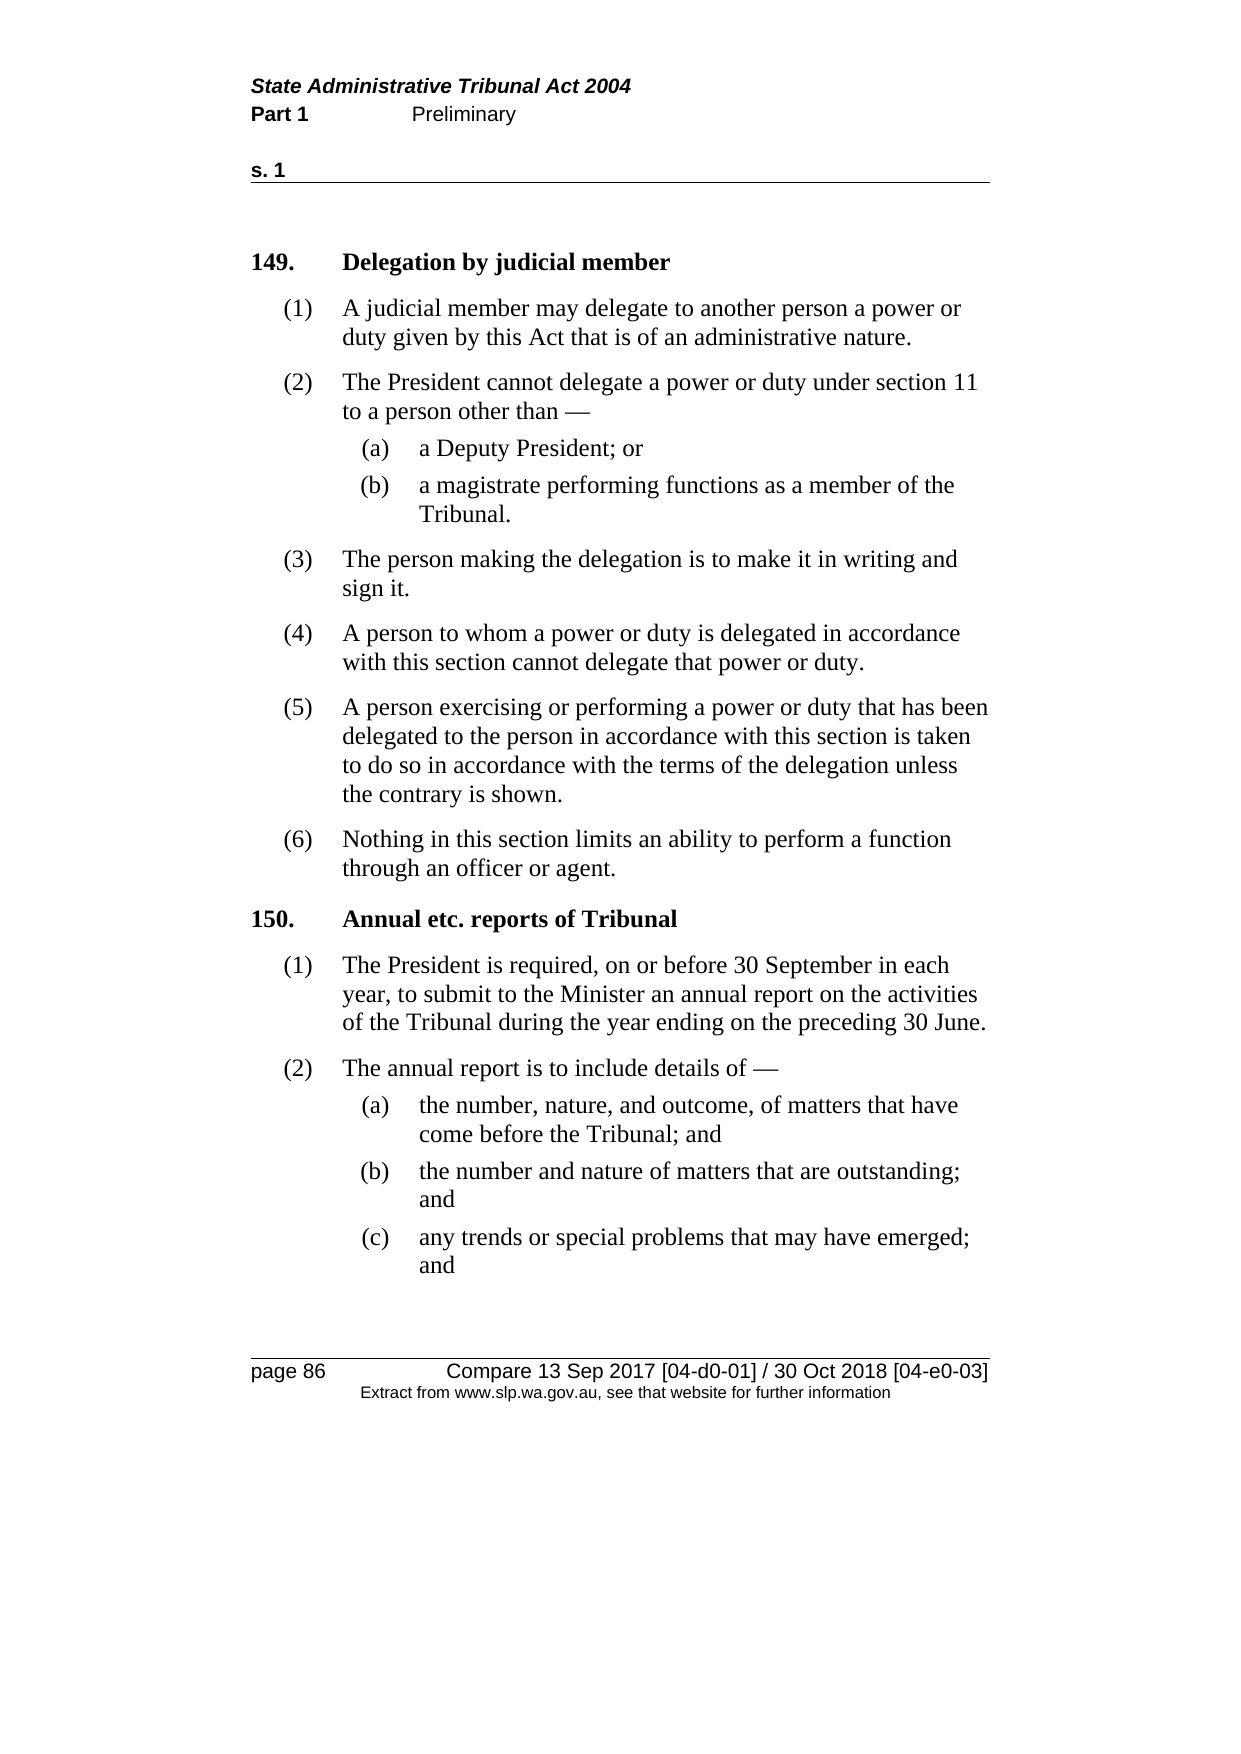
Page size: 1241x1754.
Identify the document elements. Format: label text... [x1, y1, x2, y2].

text (1) The President is required, on or before 30 September in each year, to submit to the Minister an annual report on the activities of the Tribunal during the year ending on the preceding 30 June. [251, 950, 990, 1036]
text (3) The person making the delegation is to make it in writing and sign it. [251, 544, 990, 602]
text (b) the number and nature of matters that are outstanding; and [251, 1156, 990, 1213]
text (2) The annual report is to include details of — [251, 1053, 990, 1082]
subtitle 150. Annual etc. reports of Tribunal [251, 904, 990, 933]
text (a) the number, nature, and outcome, of matters that have come before the Tribunal; and [251, 1090, 990, 1147]
text (6) Nothing in this section limits an ability to perform a function through an officer or agent. [251, 824, 990, 882]
text (2) The President cannot delegate a power or duty under section 11 to a person other than — [251, 367, 990, 424]
text (c) any trends or special problems that may have emerged; and [251, 1222, 990, 1279]
text (b) a magistrate performing functions as a member of the Tribunal. [251, 470, 990, 527]
text (4) A person to whom a power or duty is delegated in accordance with this section cannot delegate that power or duty. [251, 618, 990, 676]
subtitle 149. Delegation by judicial member [251, 247, 990, 276]
text (5) A person exercising or performing a power or duty that has been delegated to the person in accordance with this section is taken to do so in accordance with the terms of the delegation unless the contrary is shown. [251, 692, 990, 807]
text (1) A judicial member may delegate to another person a power or duty given by this Act that is of an administrative nature. [251, 293, 990, 350]
text (a) a Deputy President; or [251, 433, 990, 462]
